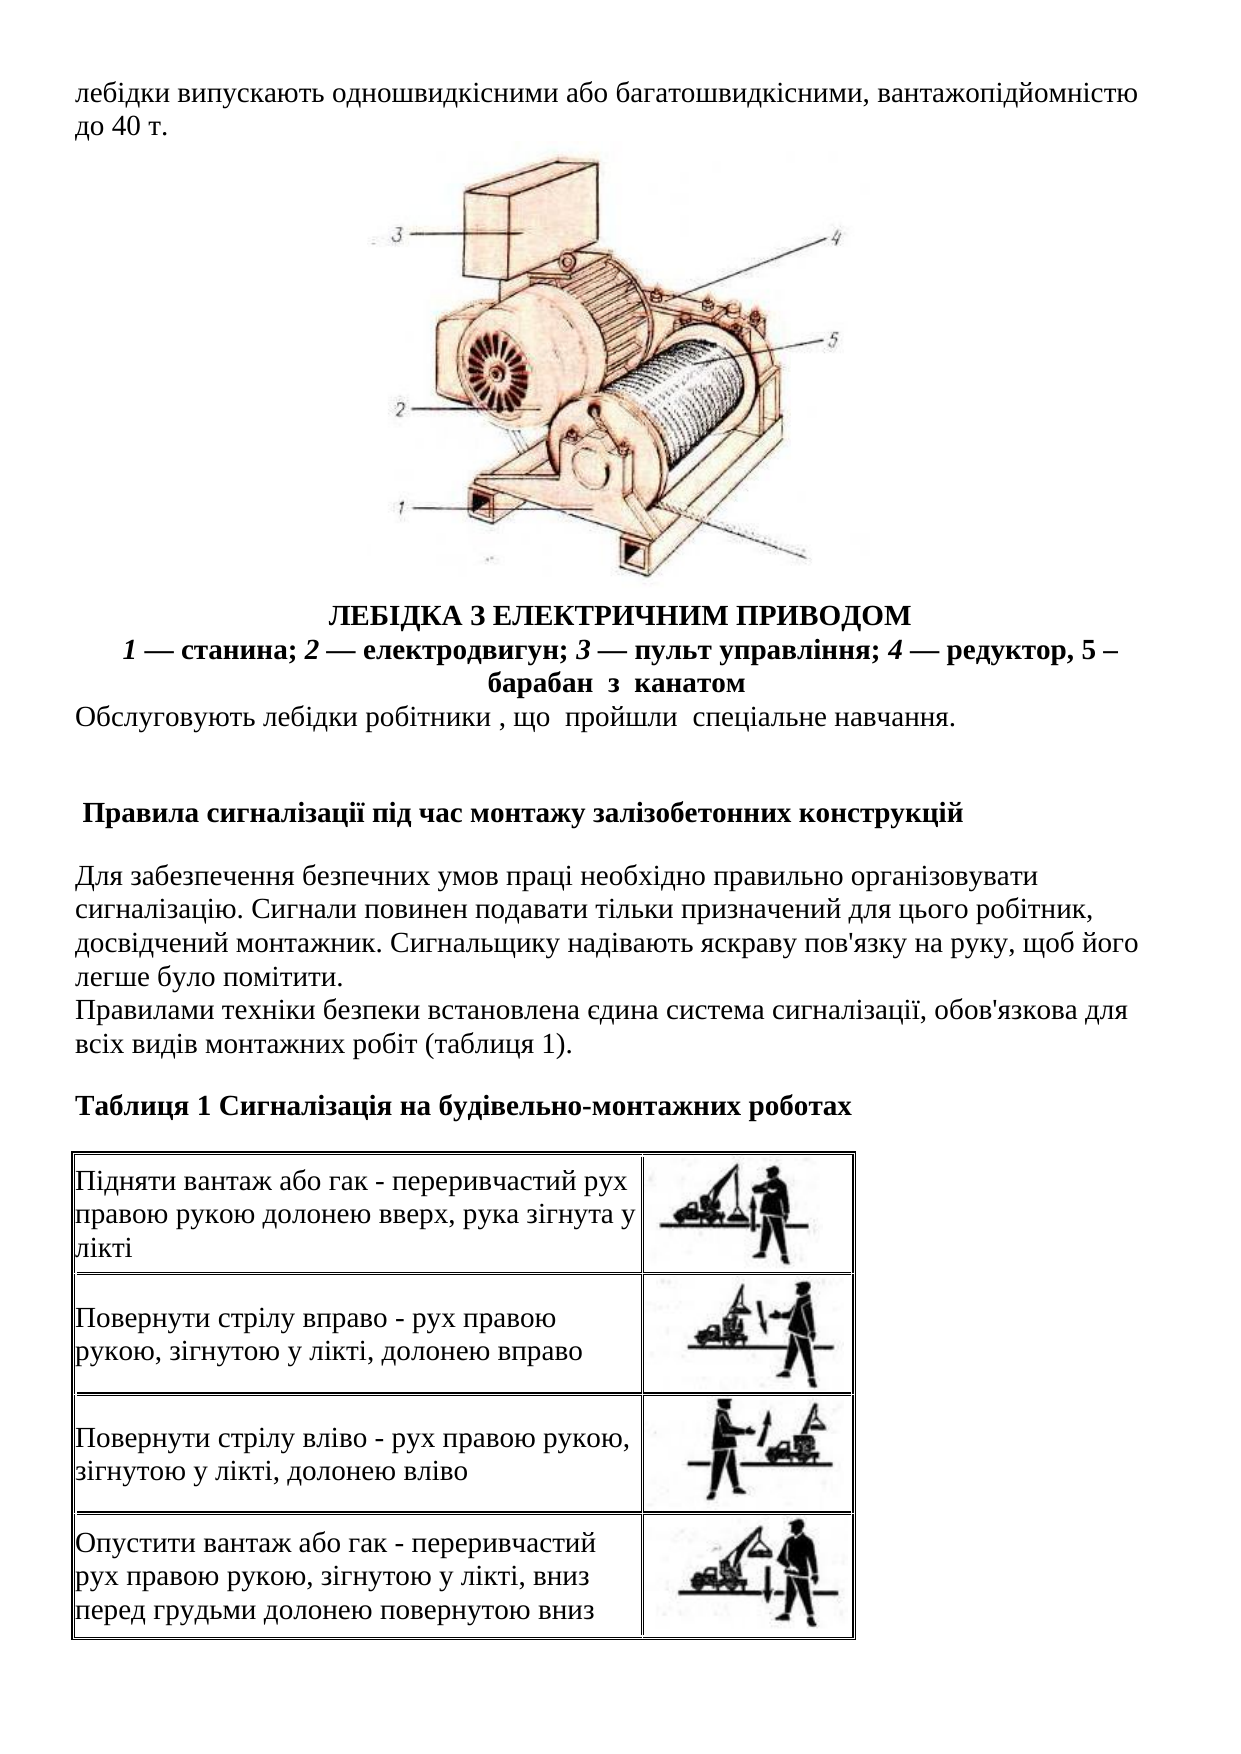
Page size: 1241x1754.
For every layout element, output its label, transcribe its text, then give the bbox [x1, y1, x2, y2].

table_cell [644, 1392, 853, 1511]
table_cell Опустити вантаж або гак - переривчастий рух правою рукою, зігнутою у лікті, вниз перед грудьми долонею повернутою вниз [75, 1511, 642, 1636]
text Обслуговують лебідки робітники , що пройшли спеціальне навчання. [75, 699, 1165, 733]
table_header Підняти вантаж або гак - переривчастий рух правою рукою долонею вверх, рука зігнута у лікті [75, 1155, 642, 1272]
table_cell [643, 1511, 853, 1636]
text Таблиця 1 Сигналізація на будівельно-монтажних роботах [75, 1088, 1165, 1122]
text Правила сигналізації під час монтажу залізобетонних конструкцій [75, 795, 1165, 829]
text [75, 75, 1165, 142]
picture [644, 1396, 844, 1510]
text ЛЕБІДКА З ЕЛЕКТРИЧНИМ ПРИВОДОМ [75, 598, 1165, 632]
table_cell Повернути стрілу вправо - рух правою рукою, зігнутою у лікті, долонею вправо [73, 1272, 642, 1392]
picture [367, 141, 873, 599]
table_header [644, 1155, 852, 1272]
picture [644, 1276, 844, 1391]
table_cell Повернути стрілу вліво - рух правою рукою, зігнутою у лікті, долонею вліво [75, 1392, 641, 1511]
text Для забезпечення безпечних умов праці необхідно правильно організовувати сигналізацію. Сигнали повинен подавати тільки призначений для цього робітник, досвідчений монтажник. Сигнальщику надівають яскраву пов'язку на руку, щоб його легше було помітити. Правилами техніки безпеки встановлена єдина система сигналізації, обов'язкова для всіх видів монтажних робіт (таблиця 1). [75, 858, 1165, 1059]
picture [644, 1515, 848, 1635]
table_cell [643, 1272, 854, 1392]
text 1 — станина; 2 — електродвигун; 3 — пульт управління; 4 — редуктор, 5 – барабан з канатом [75, 632, 1165, 699]
picture [644, 1155, 823, 1270]
